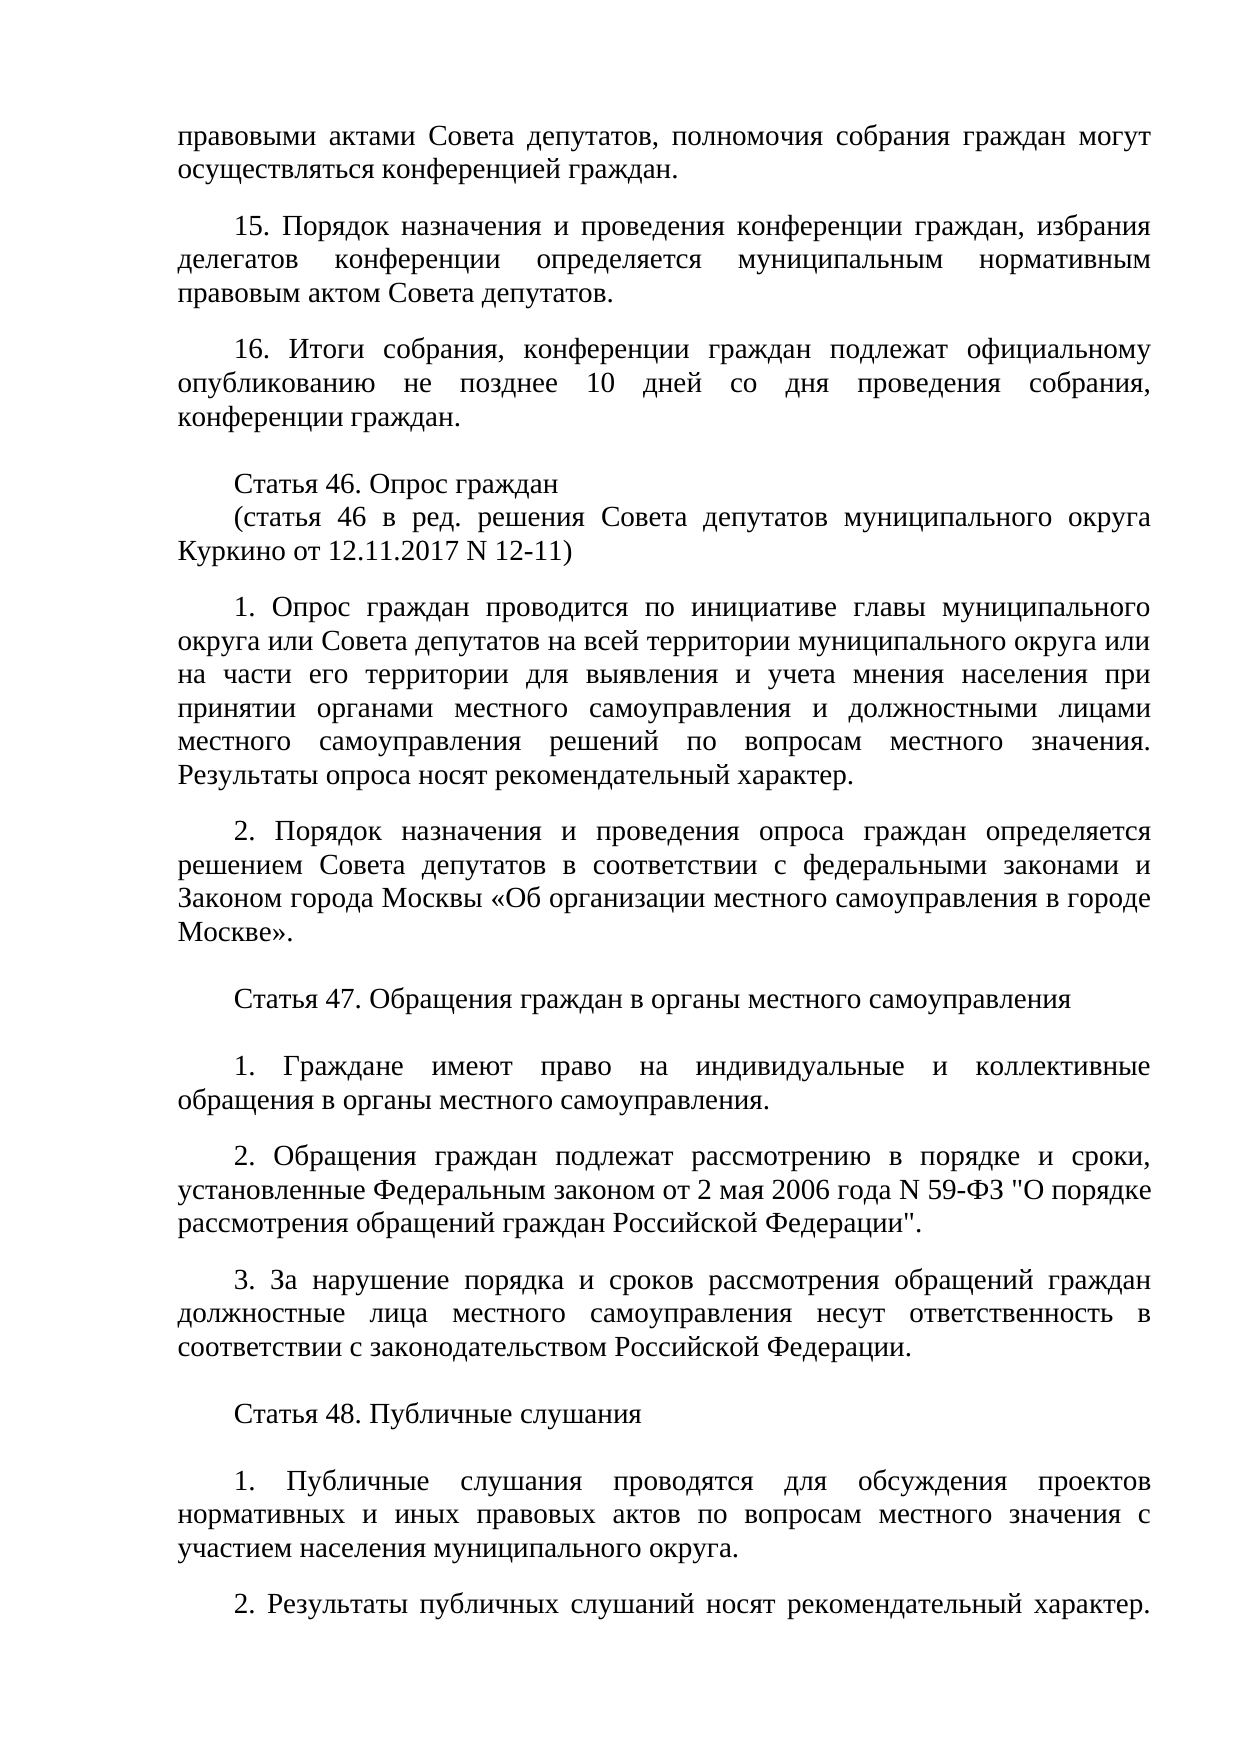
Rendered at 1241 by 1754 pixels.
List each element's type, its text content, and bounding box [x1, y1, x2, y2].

text 1. Публичные слушания проводятся для обсуждения проектов нормативных и иных правовых актов по вопросам местного значения с участием населения муниципального округа. [177, 1463, 1152, 1564]
text 2. Обращения граждан подлежат рассмотрению в порядке и сроки, установленные Федеральным законом от 2 мая 2006 года N 59-ФЗ "О порядке рассмотрения обращений граждан Российской Федерации". [177, 1138, 1152, 1239]
text 16. Итоги собрания, конференции граждан подлежат официальному опубликованию не позднее 10 дней со дня проведения собрания, конференции граждан. [177, 332, 1152, 432]
text Статья 46. Опрос граждан [177, 466, 1152, 499]
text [177, 118, 1152, 185]
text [177, 1587, 1152, 1620]
text (статья 46 в ред. решения Совета депутатов муниципального округа Куркино от 12.11.2017 N 12-11) [177, 499, 1152, 566]
text 1. Граждане имеют право на индивидуальные и коллективные обращения в органы местного самоуправления. [177, 1048, 1152, 1115]
text Статья 47. Обращения граждан в органы местного самоуправления [177, 981, 1152, 1015]
text Статья 48. Публичные слушания [177, 1396, 1152, 1429]
text 2. Порядок назначения и проведения опроса граждан определяется решением Совета депутатов в соответствии с федеральными законами и Законом города Москвы «Об организации местного самоуправления в городе Москве». [177, 813, 1152, 948]
text 1. Опрос граждан проводится по инициативе главы муниципального округа или Совета депутатов на всей территории муниципального округа или на части его территории для выявления и учета мнения населения при принятии органами местного самоуправления и должностными лицами местного самоуправления решений по вопросам местного значения. Результаты опроса носят рекомендательный характер. [177, 589, 1152, 791]
text 15. Порядок назначения и проведения конференции граждан, избрания делегатов конференции определяется муниципальным нормативным правовым актом Совета депутатов. [177, 208, 1152, 309]
text 3. За нарушение порядка и сроков рассмотрения обращений граждан должностные лица местного самоуправления несут ответственность в соответствии с законодательством Российской Федерации. [177, 1262, 1152, 1362]
